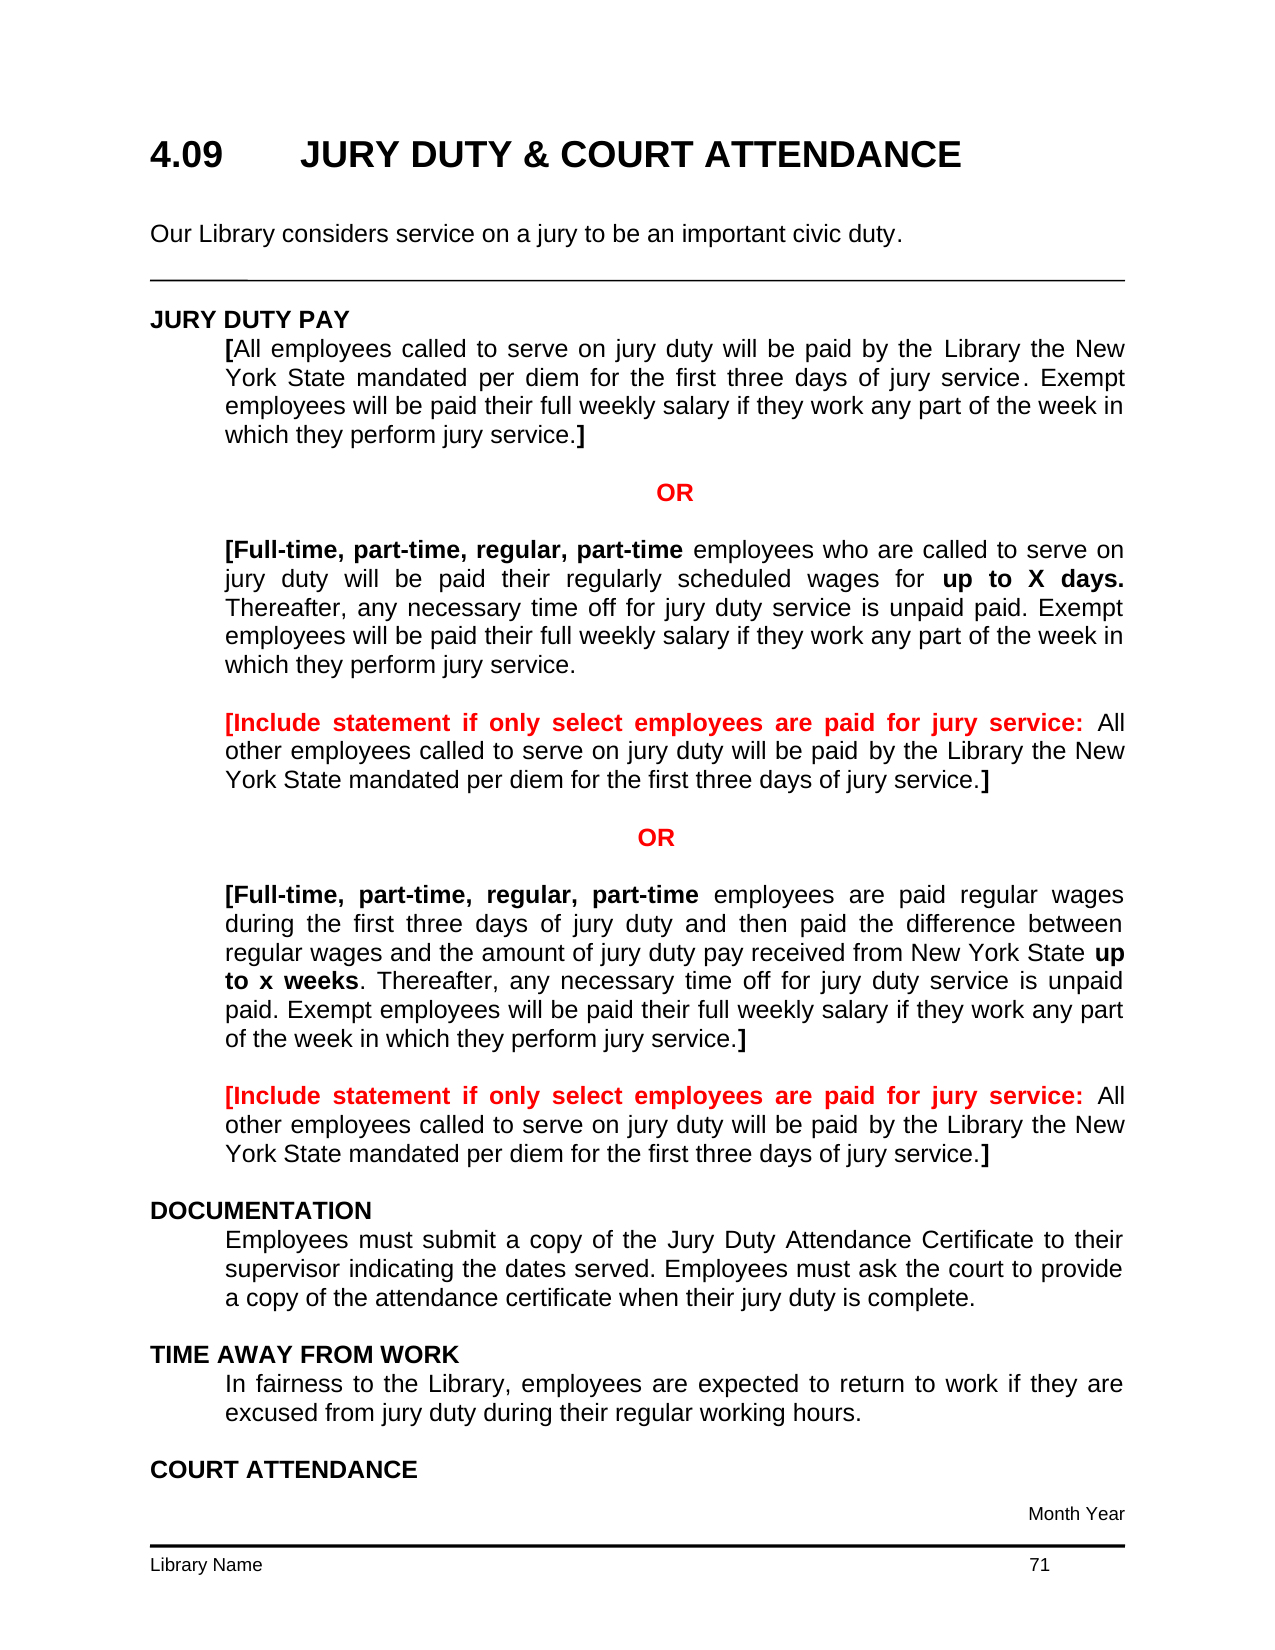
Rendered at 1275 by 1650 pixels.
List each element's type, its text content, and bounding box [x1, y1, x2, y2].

text DOCUMENTATION [150, 1196, 1125, 1225]
text TIME AWAY FROM WORK [150, 1340, 1125, 1369]
text OR [187, 822, 1125, 851]
text [Include statement if only select employees are paid for jury service: All other employees called to serve on jury duty will be paid by the Library the New York State mandated per diem for the first three days of jury service.] [225, 707, 1125, 794]
text [Full-time, part-time, regular, part-time employees are paid regular wages during the first three days of jury duty and then paid the difference between regular wages and the amount of jury duty pay received from New York State up to x weeks. Thereafter, any necessary time off for jury duty service is unpaid paid. Exempt employees will be paid their full weekly salary if they work any part of the week in which they perform jury service.] [225, 880, 1125, 1052]
text COURT ATTENDANCE [150, 1455, 1125, 1484]
text [Full-time, part-time, regular, part-time employees who are called to serve on jury duty will be paid their regularly scheduled wages for up to X days. Thereafter, any necessary time off for jury duty service is unpaid paid. Exempt employees will be paid their full weekly salary if they work any part of the week in which they perform jury service. [225, 535, 1125, 679]
text [All employees called to serve on jury duty will be paid by the Library the New York State mandated per diem for the first three days of jury service. Exempt employees will be paid their full weekly salary if they work any part of the week in which they perform jury service.] [225, 334, 1125, 449]
text [Include statement if only select employees are paid for jury service: All other employees called to serve on jury duty will be paid by the Library the New York State mandated per diem for the first three days of jury service.] [225, 1081, 1125, 1167]
text JURY DUTY PAY [150, 305, 1125, 334]
text In fairness to the Library, employees are expected to return to work if they are excused from jury duty during their regular working hours. [225, 1369, 1125, 1426]
subtitle 4.09 JURY DUTY & COURT ATTENDANCE [150, 132, 1125, 176]
text OR [225, 477, 1125, 506]
text Our Library considers service on a jury to be an important civic duty. [150, 219, 1125, 247]
text Employees must submit a copy of the Jury Duty Attendance Certificate to their supervisor indicating the dates served. Employees must ask the court to provide a copy of the attendance certificate when their jury duty is complete. [225, 1225, 1125, 1311]
